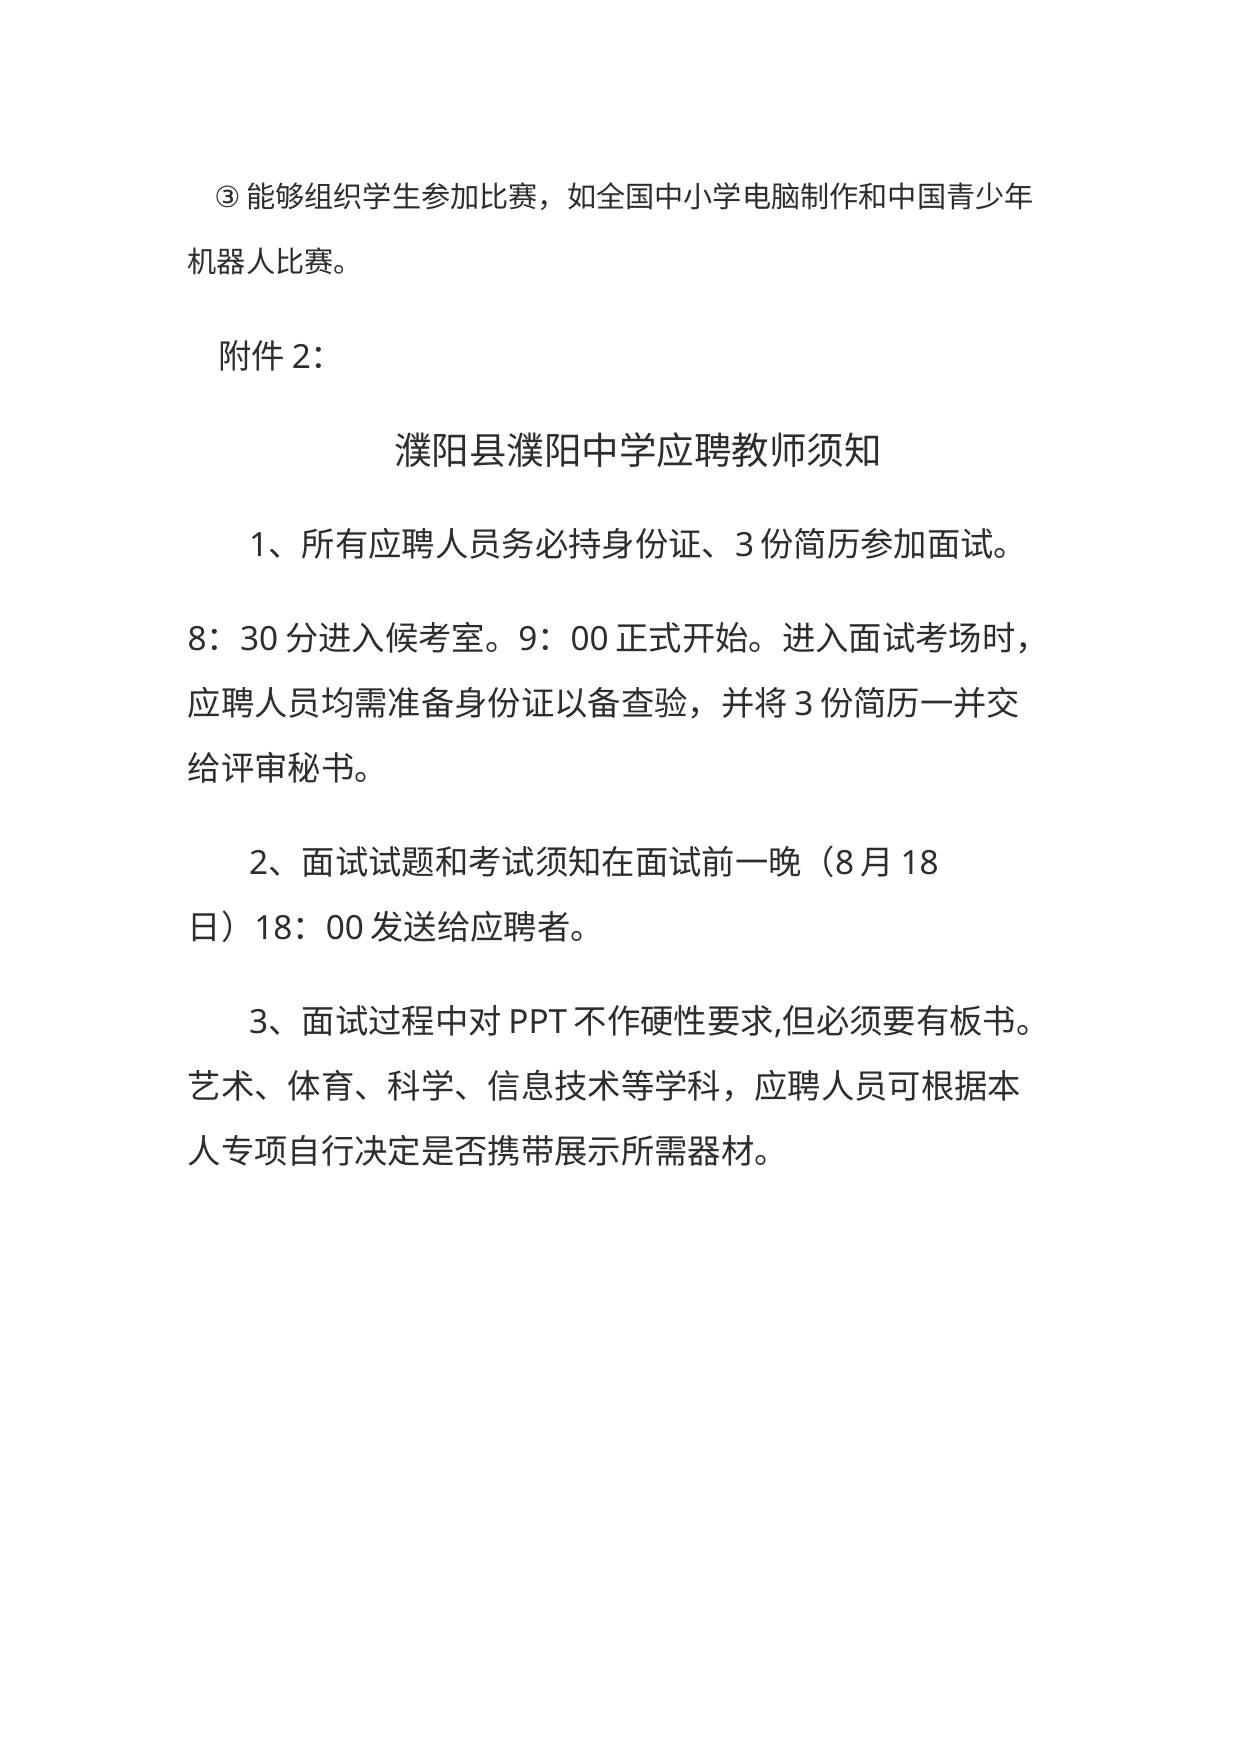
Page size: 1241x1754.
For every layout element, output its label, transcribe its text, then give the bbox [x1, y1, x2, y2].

text 8：30分进入候考室。9：00正式开始。进入面试考场时，应聘人员均需准备身份证以备查验，并将3份简历一并交给评审秘书。 [187, 604, 1053, 799]
text ③能够组织学生参加比赛，如全国中小学电脑制作和中国青少年机器人比赛。 [187, 162, 1053, 292]
text 3、面试过程中对PPT不作硬性要求,但必须要有板书。艺术、体育、科学、信息技术等学科，应聘人员可根据本人专项自行决定是否携带展示所需器材。 [187, 987, 1053, 1182]
text 1、所有应聘人员务必持身份证、3份简历参加面试。 [187, 509, 1053, 574]
text 2、面试试题和考试须知在面试前一晚（8月18日）18：00发送给应聘者。 [187, 828, 1053, 958]
text 附件2： [187, 321, 1053, 386]
text 濮阳县濮阳中学应聘教师须知 [187, 415, 1053, 480]
